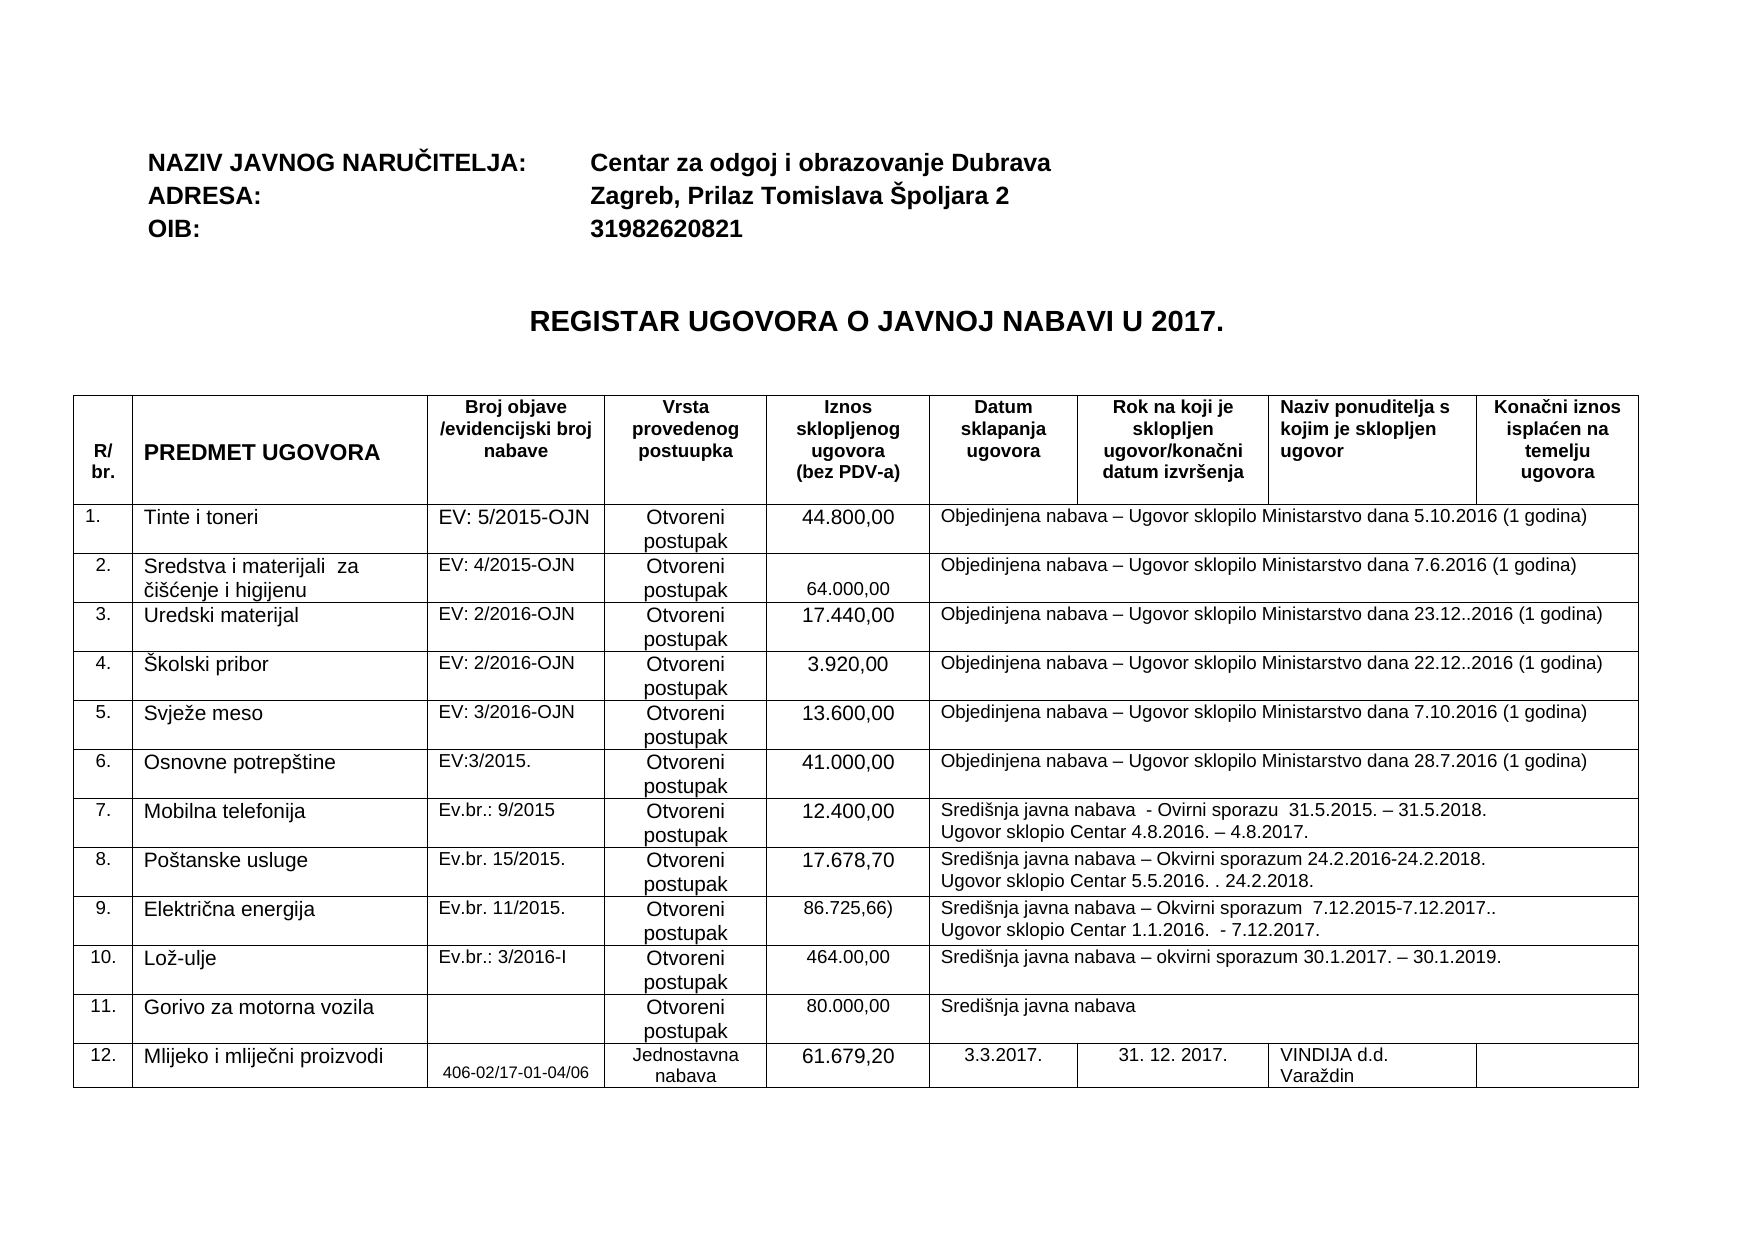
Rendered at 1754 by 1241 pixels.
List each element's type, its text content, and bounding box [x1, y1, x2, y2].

table_header Datum sklapanja ugovora [930, 396, 1077, 504]
table_cell Ev.br.: 3/2016-I [428, 946, 604, 994]
table_cell Otvoreni postupak [605, 995, 766, 1043]
table_cell EV: 3/2016-OJN [428, 701, 604, 749]
table_cell Ev.br. 15/2015. [428, 848, 604, 896]
table_header Rok na koji je sklopljen ugovor/konačni datum izvršenja [1078, 396, 1268, 504]
table_cell Uredski materijal [133, 603, 427, 651]
table_cell Otvoreni postupak [605, 603, 766, 651]
table_header PREDMET UGOVORA [133, 396, 427, 504]
table_cell Objedinjena nabava – Ugovor sklopilo Ministarstvo dana 7.10.2016 (1 godina) [930, 701, 1638, 749]
table_cell EV: 5/2015-OJN [428, 505, 604, 553]
table_cell Lož-ulje [133, 946, 427, 994]
table_cell 86.725,66) [767, 897, 929, 945]
table_cell Otvoreni postupak [605, 505, 766, 553]
table_cell Otvoreni postupak [605, 652, 766, 700]
table_cell Poštanske usluge [133, 848, 427, 896]
table_cell Središnja javna nabava – okvirni sporazum 30.1.2017. – 30.1.2019. [930, 946, 1638, 994]
table_cell 12. [74, 1044, 132, 1087]
table_cell Otvoreni postupak [605, 897, 766, 945]
table_cell Svježe meso [133, 701, 427, 749]
table_cell Osnovne potrepštine [133, 750, 427, 798]
table_cell 13.600,00 [767, 701, 929, 749]
table_cell Mobilna telefonija [133, 799, 427, 847]
table_cell EV: 4/2015-OJN [428, 554, 604, 602]
table_cell 61.679,20 [767, 1044, 929, 1087]
table_cell Gorivo za motorna vozila [133, 995, 427, 1043]
table_cell 10. [74, 946, 132, 994]
table_cell Objedinjena nabava – Ugovor sklopilo Ministarstvo dana 22.12..2016 (1 godina) [930, 652, 1638, 700]
table_cell Središnja javna nabava - Ovirni sporazu 31.5.2015. – 31.5.2018. Ugovor sklopio Centar 4.8.2016. – 4.8.2017. [930, 799, 1638, 847]
table_cell Središnja javna nabava – Okvirni sporazum 24.2.2016-24.2.2018. Ugovor sklopio Centar 5.5.2016. . 24.2.2018. [930, 848, 1638, 896]
table_cell 17.678,70 [767, 848, 929, 896]
table_cell Otvoreni postupak [605, 554, 766, 602]
text OIB: 31982620821 [148, 214, 1606, 242]
table_cell Središnja javna nabava – Okvirni sporazum 7.12.2015-7.12.2017.. Ugovor sklopio Centar 1.1.2016. - 7.12.2017. [930, 897, 1638, 945]
table_header Broj objave /evidencijski broj nabave [428, 396, 604, 504]
table_cell 406-02/17-01-04/06 [428, 1044, 604, 1087]
table_cell Otvoreni postupak [605, 946, 766, 994]
table_cell Središnja javna nabava [930, 995, 1638, 1043]
text REGISTAR UGOVORA O JAVNOJ NABAVI U 2017. [148, 304, 1606, 338]
table_cell 9. [74, 897, 132, 945]
table_cell Školski pribor [133, 652, 427, 700]
table_header Naziv ponuditelja s kojim je sklopljen ugovor [1269, 396, 1476, 504]
table_cell Jednostavna nabava [605, 1044, 766, 1087]
table_cell VINDIJA d.d. Varaždin [1269, 1044, 1476, 1087]
text ADRESA: Zagreb, Prilaz Tomislava Špoljara 2 [148, 181, 1606, 209]
table_cell Objedinjena nabava – Ugovor sklopilo Ministarstvo dana 23.12..2016 (1 godina) [930, 603, 1638, 651]
table_header Vrsta provedenog postuupka [605, 396, 766, 504]
table_cell 464.00,00 [767, 946, 929, 994]
table_cell 1. [74, 505, 132, 553]
table_cell EV: 2/2016-OJN [428, 652, 604, 700]
table_cell 31. 12. 2017. [1078, 1044, 1268, 1087]
table_cell Otvoreni postupak [605, 701, 766, 749]
table_cell 11. [74, 995, 132, 1043]
table_cell Otvoreni postupak [605, 799, 766, 847]
table_header Konačni iznos isplaćen na temelju ugovora [1477, 396, 1638, 504]
table_cell 44.800,00 [767, 505, 929, 553]
table_cell 64.000,00 [767, 554, 929, 602]
table_cell 41.000,00 [767, 750, 929, 798]
table_cell 3. [74, 603, 132, 651]
table_cell [428, 995, 604, 1043]
table_cell Objedinjena nabava – Ugovor sklopilo Ministarstvo dana 5.10.2016 (1 godina) [930, 505, 1638, 553]
table_cell 12.400,00 [767, 799, 929, 847]
table_cell Otvoreni postupak [605, 848, 766, 896]
table_cell Objedinjena nabava – Ugovor sklopilo Ministarstvo dana 28.7.2016 (1 godina) [930, 750, 1638, 798]
table_cell Objedinjena nabava – Ugovor sklopilo Ministarstvo dana 7.6.2016 (1 godina) [930, 554, 1638, 602]
table_cell 8. [74, 848, 132, 896]
table_cell Otvoreni postupak [605, 750, 766, 798]
table_cell 7. [74, 799, 132, 847]
table_cell Ev.br. 11/2015. [428, 897, 604, 945]
table_cell 80.000,00 [767, 995, 929, 1043]
table_cell 4. [74, 652, 132, 700]
table_cell Sredstva i materijali za čišćenje i higijenu [133, 554, 427, 602]
table_cell [1477, 1044, 1638, 1087]
table_header R/br. [74, 396, 132, 504]
table_cell 2. [74, 554, 132, 602]
table_cell 17.440,00 [767, 603, 929, 651]
table_cell 3.920,00 [767, 652, 929, 700]
table_cell Ev.br.: 9/2015 [428, 799, 604, 847]
text NAZIV JAVNOG NARUČITELJA: Centar za odgoj i obrazovanje Dubrava [148, 148, 1606, 176]
table_cell Mlijeko i mliječni proizvodi [133, 1044, 427, 1087]
table_cell 5. [74, 701, 132, 749]
table_header Iznos sklopljenog ugovora (bez PDV-a) [767, 396, 929, 504]
table_cell EV: 2/2016-OJN [428, 603, 604, 651]
table_cell Tinte i toneri [133, 505, 427, 553]
table_cell EV:3/2015. [428, 750, 604, 798]
table_cell 6. [74, 750, 132, 798]
table_cell Električna energija [133, 897, 427, 945]
table_cell 3.3.2017. [930, 1044, 1077, 1087]
